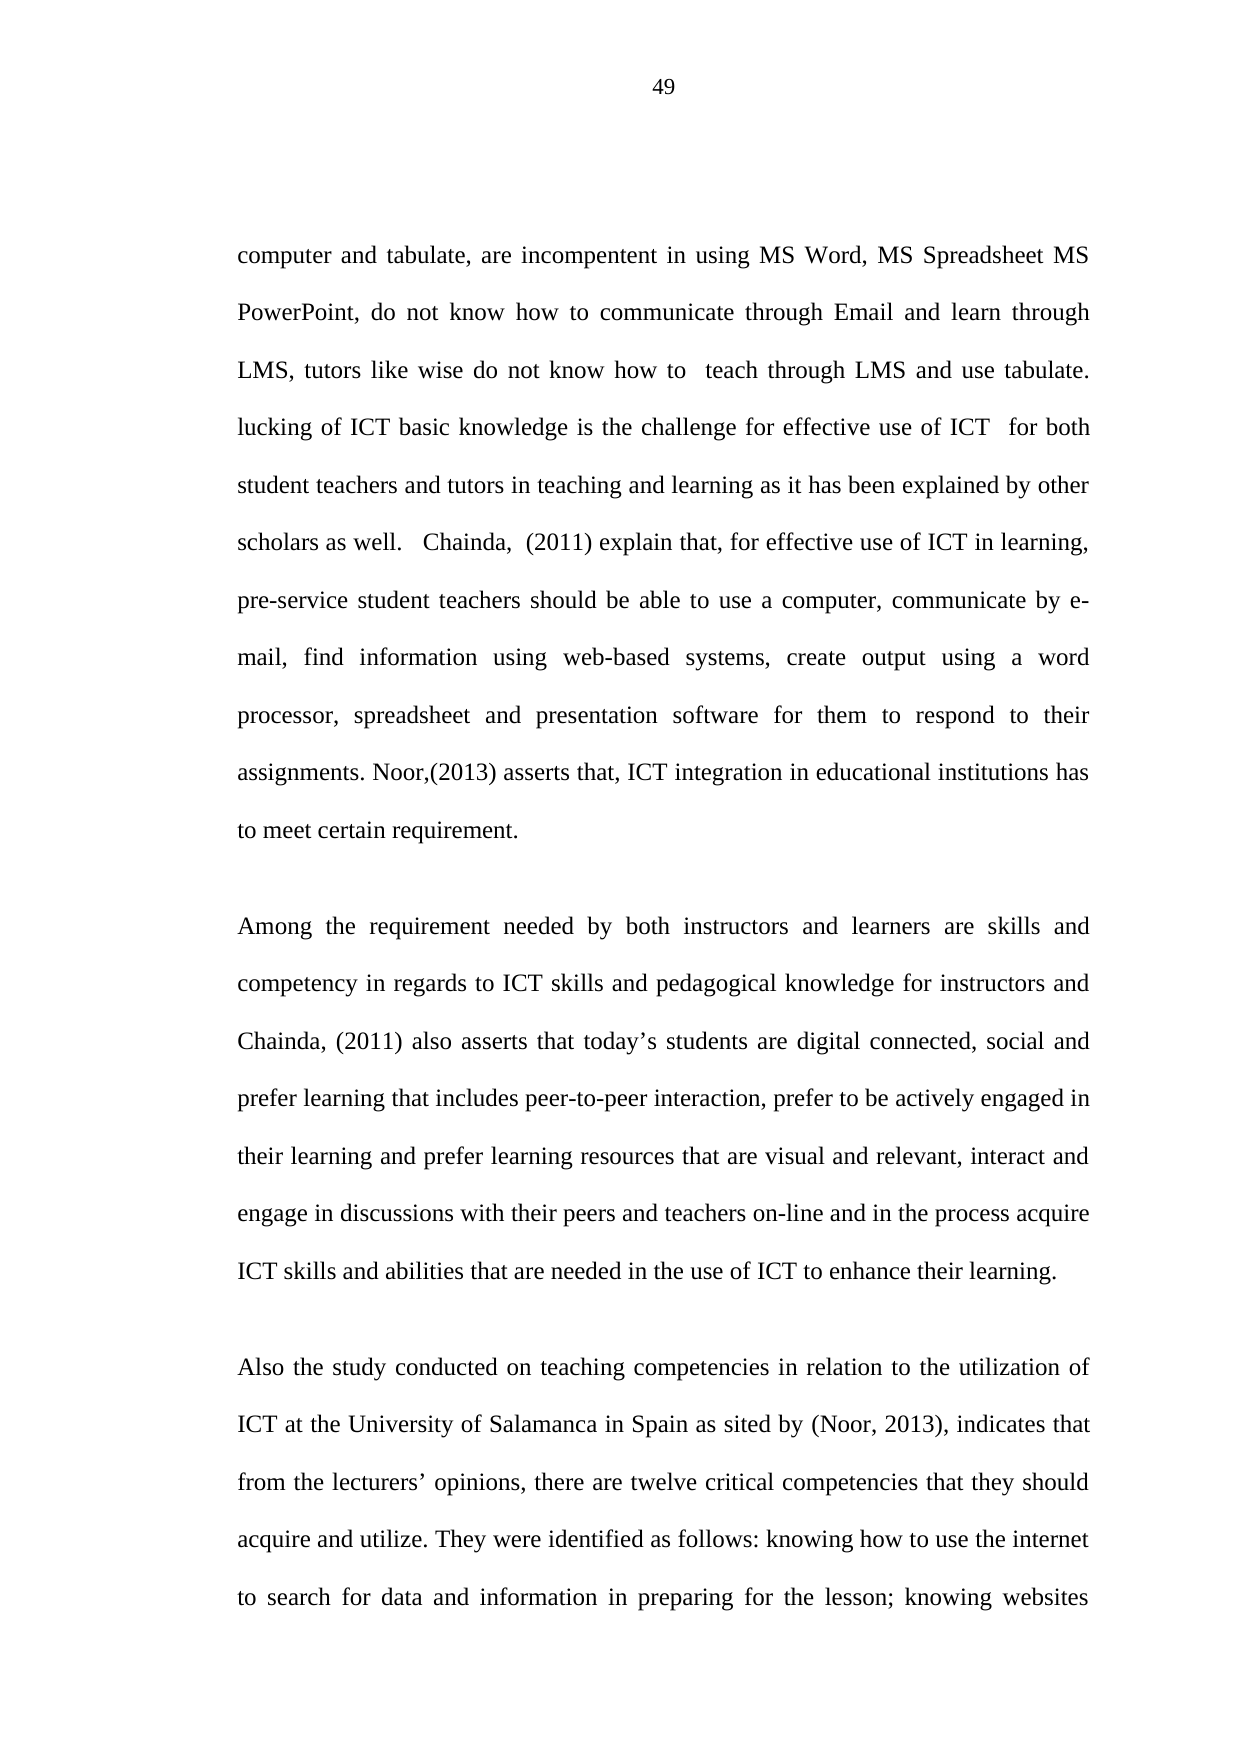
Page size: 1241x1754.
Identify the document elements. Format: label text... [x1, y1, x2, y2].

text Among the requirement needed by both instructors and learners are skills and competency in regards to ICT skills and pedagogical knowledge for instructors and Chainda, (2011) also asserts that today’s students are digital connected, social and prefer learning that includes peer-to-peer interaction, prefer to be actively engaged in their learning and prefer learning resources that are visual and relevant, interact and engage in discussions with their peers and teachers on-line and in the process acquire ICT skills and abilities that are needed in the use of ICT to enhance their learning. [237, 911, 1090, 1284]
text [237, 240, 1090, 844]
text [237, 1352, 1090, 1610]
